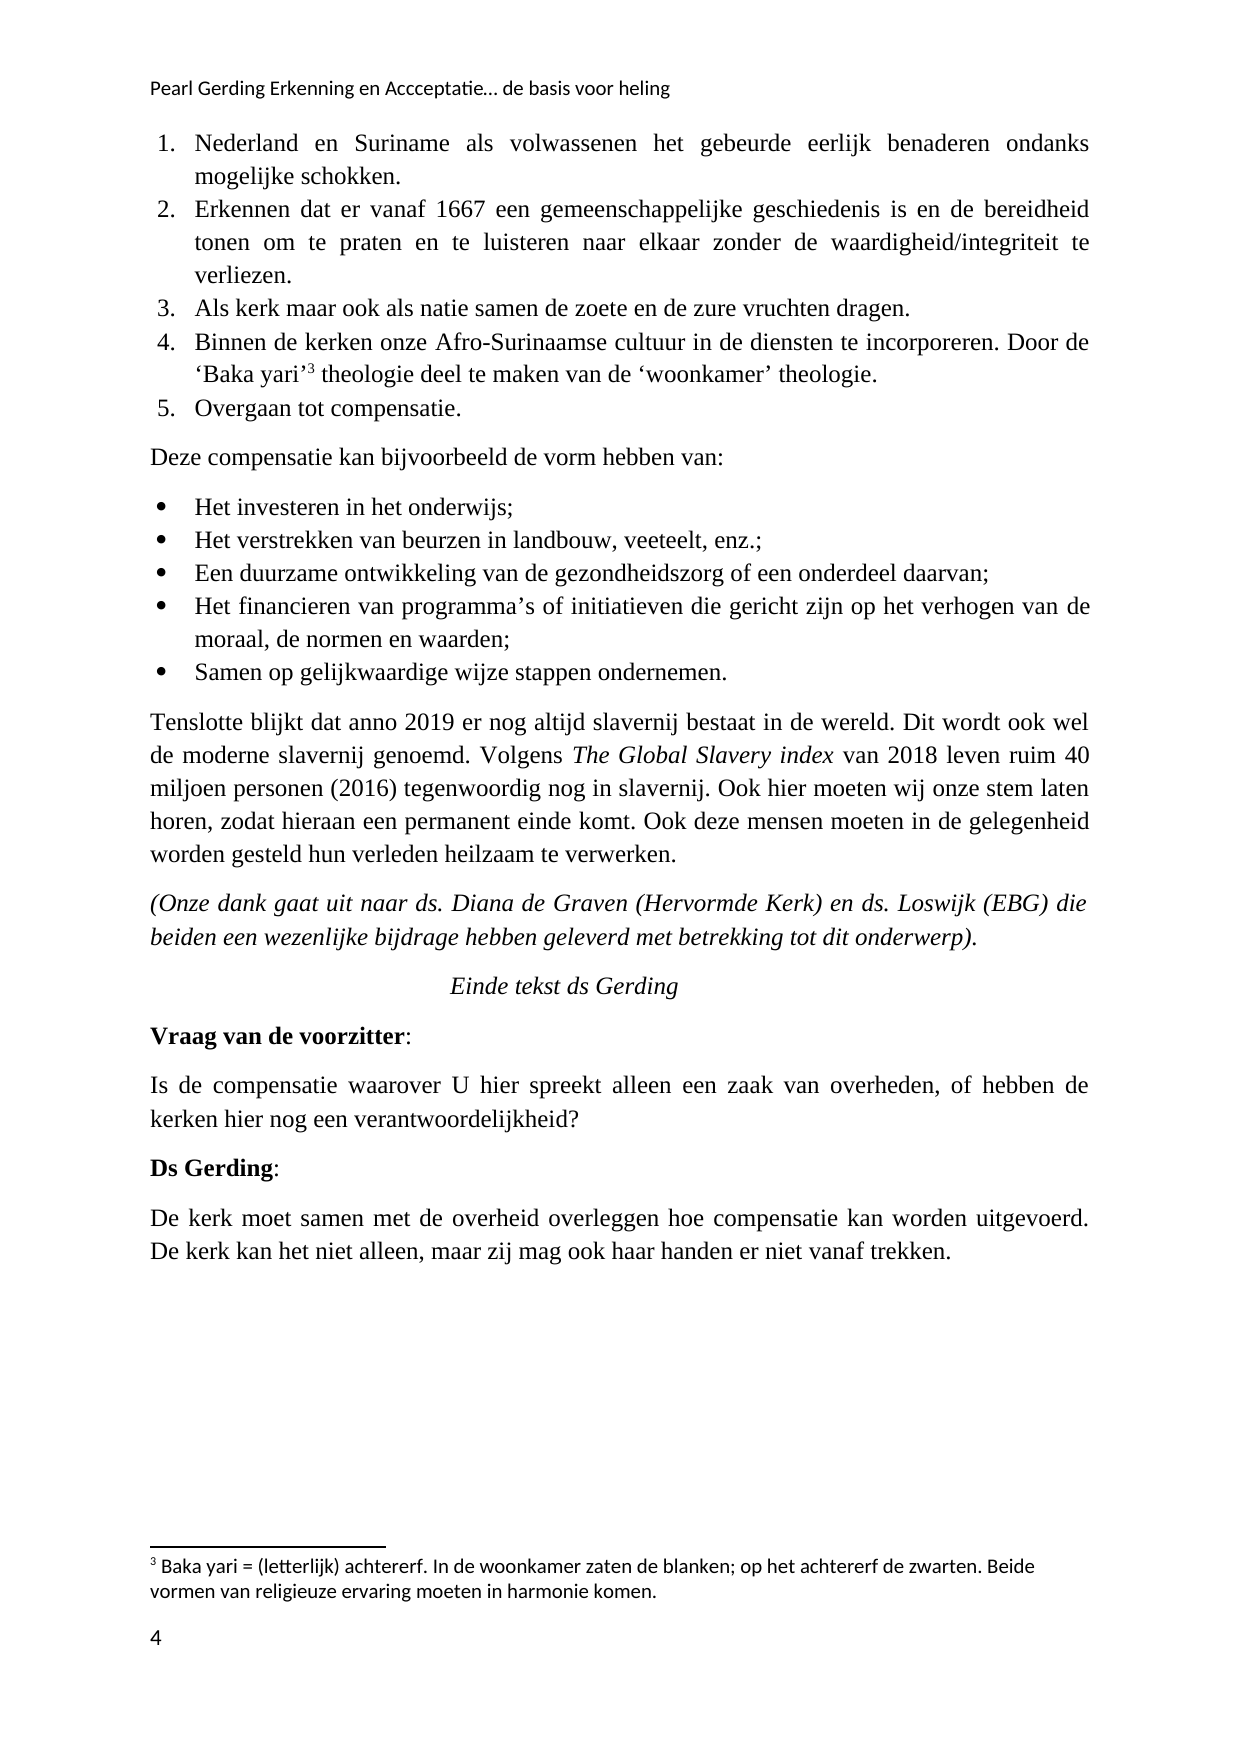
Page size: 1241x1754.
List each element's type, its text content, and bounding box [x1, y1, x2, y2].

text Tenslotte blijkt dat anno 2019 er nog altijd slavernij bestaat in de wereld. Dit wordt ook wel de moderne slavernij genoemd. Volgens The Global Slavery index van 2018 leven ruim 40 miljoen personen (2016) tegenwoordig nog in slavernij. Ook hier moeten wij onze stem laten horen, zodat hieraan een permanent einde komt. Ook deze mensen moeten in de gelegenheid worden gesteld hun verleden heilzaam te verwerken. [150, 707, 1090, 868]
text (Onze dank gaat uit naar ds. Diana de Graven (Hervormde Kerk) en ds. Loswijk (EBG) die beiden een wezenlijke bijdrage hebben geleverd met betrekking tot dit onderwerp). [150, 888, 1090, 950]
list Het verstrekken van beurzen in landbouw, veeteelt, enz.; [157, 525, 1090, 554]
list Als kerk maar ook als natie samen de zoete en de zure vruchten dragen. [157, 293, 1090, 322]
list Overgaan tot compensatie. [157, 393, 1090, 421]
list Het investeren in het onderwijs; [157, 492, 1090, 521]
text Vraag van de voorzitter: [150, 1021, 1090, 1050]
text Ds Gerding: [150, 1153, 1090, 1182]
list Binnen de kerken onze Afro-Surinaamse cultuur in de diensten te incorporeren. Door de ‘Baka yari’ theologie deel te maken van de ‘woonkamer’ theologie. [157, 327, 1090, 388]
list Nederland en Suriname als volwassenen het gebeurde eerlijk benaderen ondanks mogelijke schokken. [157, 128, 1090, 190]
text De kerk moet samen met de overheid overleggen hoe compensatie kan worden uitgevoerd. De kerk kan het niet alleen, maar zij mag ook haar handen er niet vanaf trekken. [150, 1203, 1090, 1265]
list Het financieren van programma’s of initiatieven die gericht zijn op het verhogen van de moraal, de normen en waarden; [157, 591, 1090, 653]
text Is de compensatie waarover U hier spreekt alleen een zaak van overheden, of hebben de kerken hier nog een verantwoordelijkheid? [150, 1071, 1090, 1132]
list Samen op gelijkwaardige wijze stappen ondernemen. [157, 657, 1090, 686]
list Erkennen dat er vanaf 1667 een gemeenschappelijke geschiedenis is en de bereidheid tonen om te praten en te luisteren naar elkaar zonder de waardigheid/integriteit te verliezen. [157, 194, 1090, 289]
text Einde tekst ds Gerding [150, 971, 1090, 1000]
text Deze compensatie kan bijvoorbeeld de vorm hebben van: [150, 442, 1090, 471]
list Een duurzame ontwikkeling van de gezondheidszorg of een onderdeel daarvan; [157, 558, 1090, 587]
